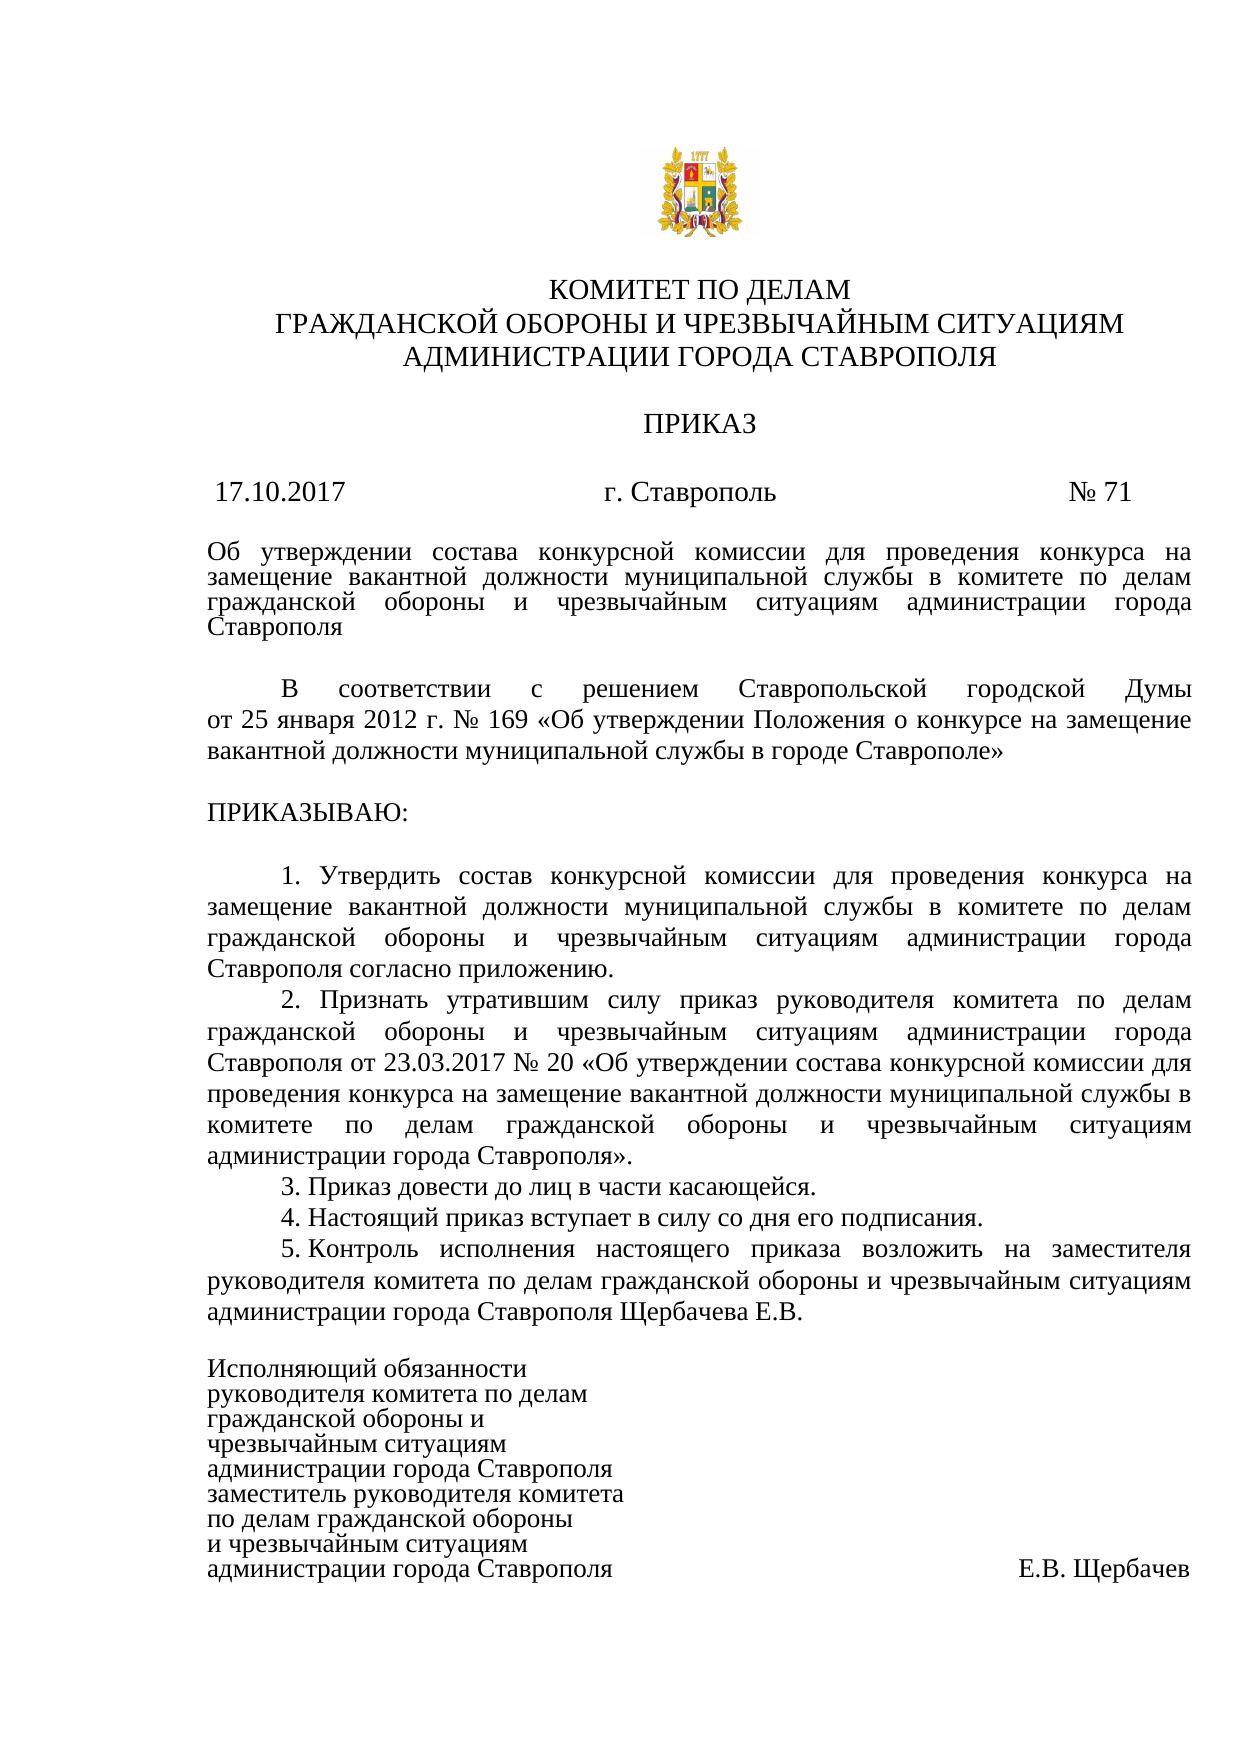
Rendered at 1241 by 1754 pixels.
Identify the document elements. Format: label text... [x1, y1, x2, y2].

text гражданской обороны и [207, 1407, 1193, 1432]
text 4. Настоящий приказ вступает в силу со дня его подписания. [207, 1201, 1193, 1233]
text и чрезвычайным ситуациям [207, 1532, 1193, 1557]
text 17.10.2017 г. Ставрополь № 71 [207, 474, 1193, 507]
text АДМИНИСТРАЦИИ ГОРОДА СТАВРОПОЛЯ [207, 339, 1193, 373]
text В соответствии с решением Ставропольской городской Думы от 25 января . № 169 «Об утверждении Положения о конкурсе на замещение вакантной должности муниципальной службы в городе Ставрополе» [207, 672, 1193, 765]
text ГРАЖДАНСКОЙ ОБОРОНЫ И ЧРЕЗВЫЧАЙНЫМ СИТУАЦИЯМ [207, 306, 1193, 339]
text ПРИКАЗЫВАЮ: [207, 797, 1193, 828]
text ПРИКАЗ [207, 407, 1193, 440]
text Об утверждении состава конкурсной комиссии для проведения конкурса на замещение вакантной должности муниципальной службы в комитете по делам гражданской обороны и чрезвычайным ситуациям администрации города Ставрополя [207, 541, 1193, 641]
text 3. Приказ довести до лиц в части касающейся. [207, 1170, 1193, 1201]
text Исполняющий обязанности [207, 1357, 1193, 1382]
text КОМИТЕТ ПО ДЕЛАМ [207, 272, 1193, 306]
text администрации города Ставрополя [207, 1457, 1193, 1482]
picture [639, 147, 761, 237]
text руководителя комитета по делам [207, 1382, 1193, 1407]
text чрезвычайным ситуациям [207, 1432, 1193, 1457]
text 1. Утвердить состав конкурсной комиссии для проведения конкурса на замещение вакантной должности муниципальной службы в комитете по делам гражданской обороны и чрезвычайным ситуациям администрации города Ставрополя согласно приложению. [207, 859, 1193, 983]
text администрации города Ставрополя Е.В. Щербачев [207, 1557, 1193, 1582]
text 5. Контроль исполнения настоящего приказа возложить на заместителя руководителя комитета по делам гражданской обороны и чрезвычайным ситуациям администрации города Ставрополя Щербачева Е.В. [207, 1233, 1193, 1326]
text по делам гражданской обороны [207, 1507, 1193, 1532]
text заместитель руководителя комитета [207, 1482, 1193, 1507]
text 2. Признать утратившим силу приказ руководителя комитета по делам гражданской обороны и чрезвычайным ситуациям администрации города Ставрополя от 23.03.2017 № 20 «Об утверждении состава конкурсной комиссии для проведения конкурса на замещение вакантной должности муниципальной службы в комитете по делам гражданской обороны и чрезвычайным ситуациям администрации города Ставрополя». [207, 983, 1193, 1170]
